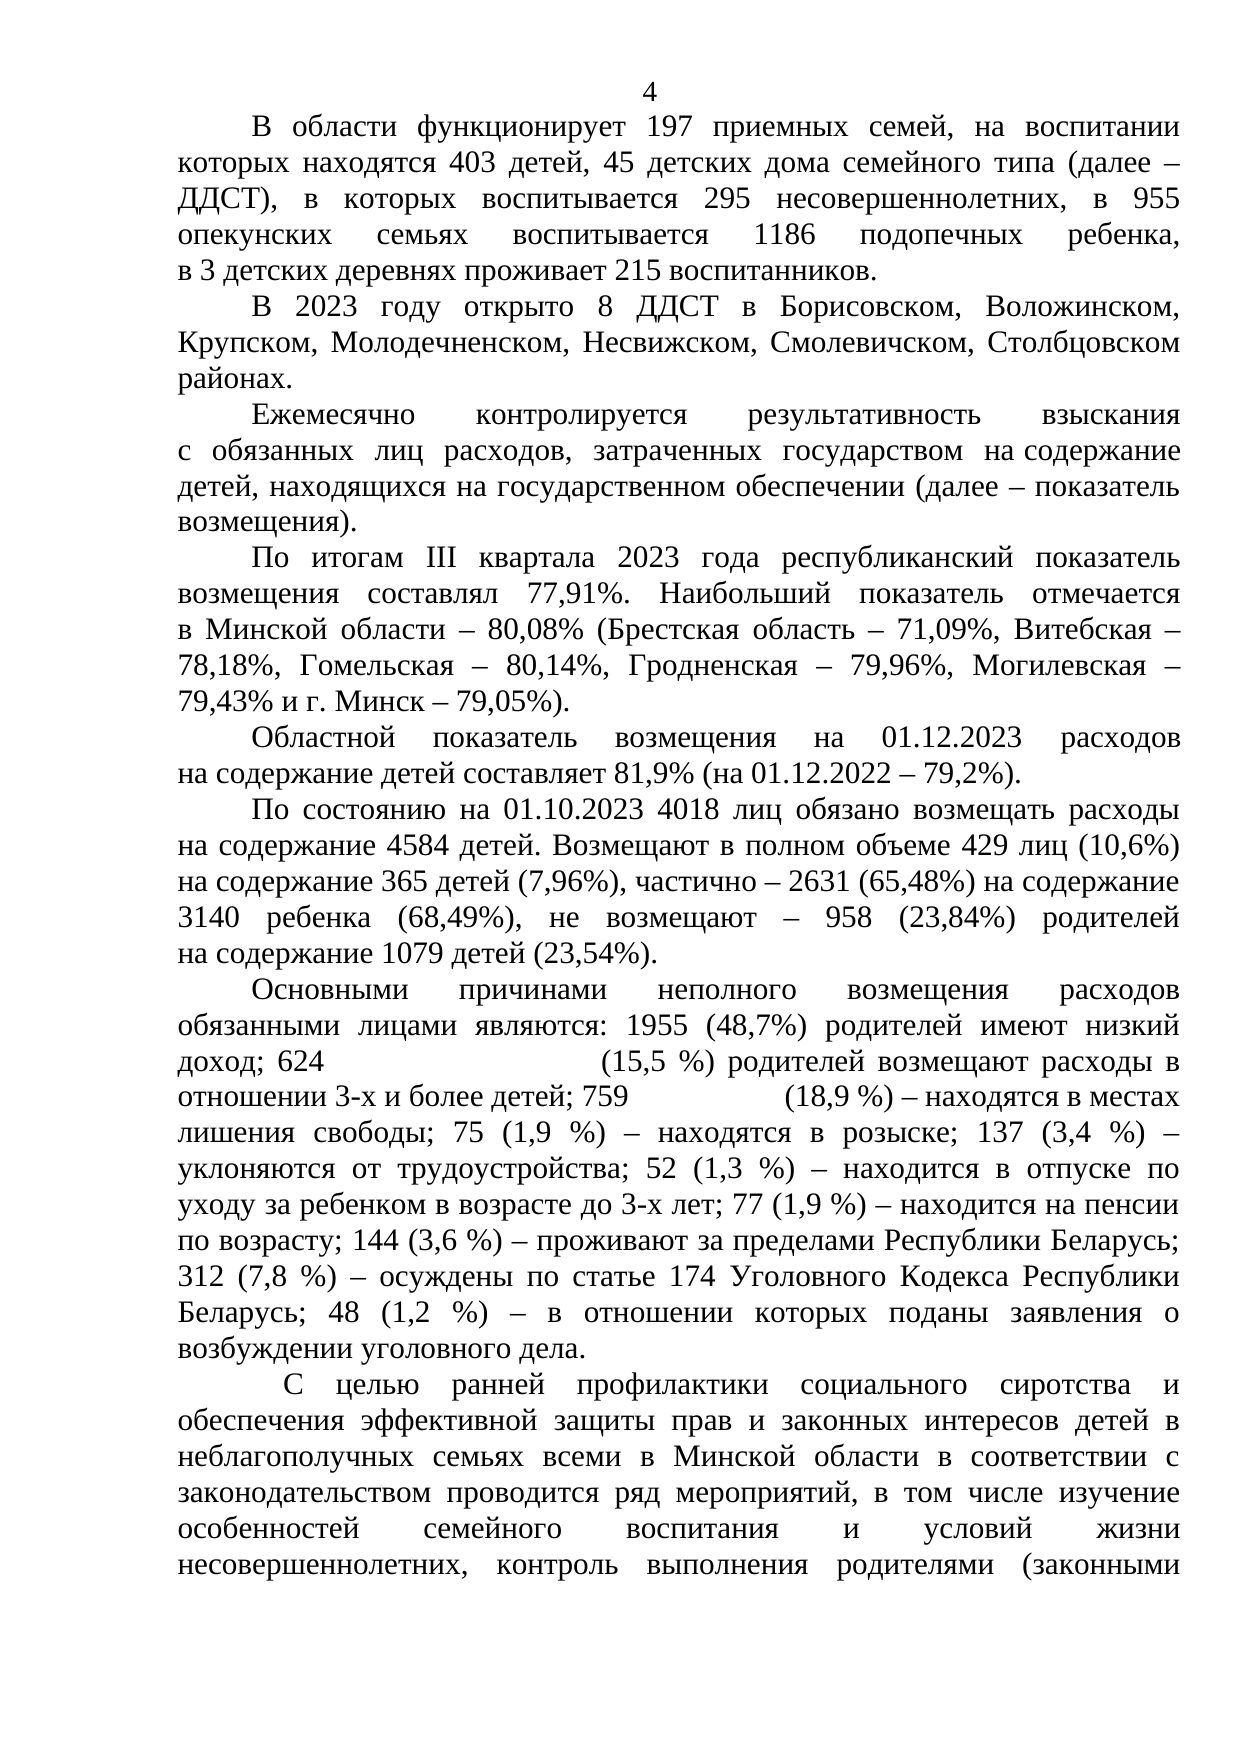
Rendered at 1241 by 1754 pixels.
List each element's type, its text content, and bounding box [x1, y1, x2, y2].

text По итогам III квартала 2023 года республиканский показатель возмещения составлял 77,91%. Наибольший показатель отмечается в Минской области – 80,08% (Брестская область – 71,09%, Витебская – 78,18%, Гомельская – 80,14%, Гродненская – 79,96%, Могилевская – 79,43% и г. Минск – 79,05%). [177, 539, 1181, 718]
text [177, 1365, 1181, 1645]
text Областной показатель возмещения на 01.12.2023 расходов на содержание детей составляет 81,9% (на 01.12.2022 – 79,2%). [177, 718, 1181, 790]
text Основными причинами неполного возмещения расходов обязанными лицами являются: 1955 (48,7%) родителей имеют низкий доход; 624 (15,5 %) родителей возмещают расходы в отношении 3-х и более детей; 759 (18,9 %) – находятся в местах лишения свободы; 75 (1,9 %) – находятся в розыске; 137 (3,4 %) – уклоняются от трудоустройства; 52 (1,3 %) – находится в отпуске по уходу за ребенком в возрасте до 3-х лет; 77 (1,9 %) – находится на пенсии по возрасту; 144 (3,6 %) – проживают за пределами Республики Беларусь; 312 (7,8 %) – осуждены по статье 174 Уголовного Кодекса Республики Беларусь; 48 (1,2 %) – в отношении которых поданы заявления о возбуждении уголовного дела. [177, 970, 1181, 1365]
text По состоянию на 01.10.2023 4018 лиц обязано возмещать расходы на содержание 4584 детей. Возмещают в полном объеме 429 лиц (10,6%) на содержание 365 детей (7,96%), частично – 2631 (65,48%) на содержание 3140 ребенка (68,49%), не возмещают – 958 (23,84%) родителей на содержание 1079 детей (23,54%). [177, 790, 1181, 970]
text В 2023 году открыто 8 ДДСТ в Борисовском, Воложинском, Крупском, Молодечненском, Несвижском, Смолевичском, Столбцовском районах. [177, 287, 1181, 395]
text В области функционирует 197 приемных семей, на воспитании которых находятся 403 детей, 45 детских дома семейного типа (далее – ДДСТ), в которых воспитывается 295 несовершеннолетних, в 955 опекунских семьях воспитывается 1186 подопечных ребенка, в 3 детских деревнях проживает 215 воспитанников. [177, 107, 1181, 287]
text Ежемесячно контролируется результативность взыскания с обязанных лиц расходов, затраченных государством на содержание детей, находящихся на государственном обеспечении (далее – показатель возмещения). [177, 395, 1181, 539]
